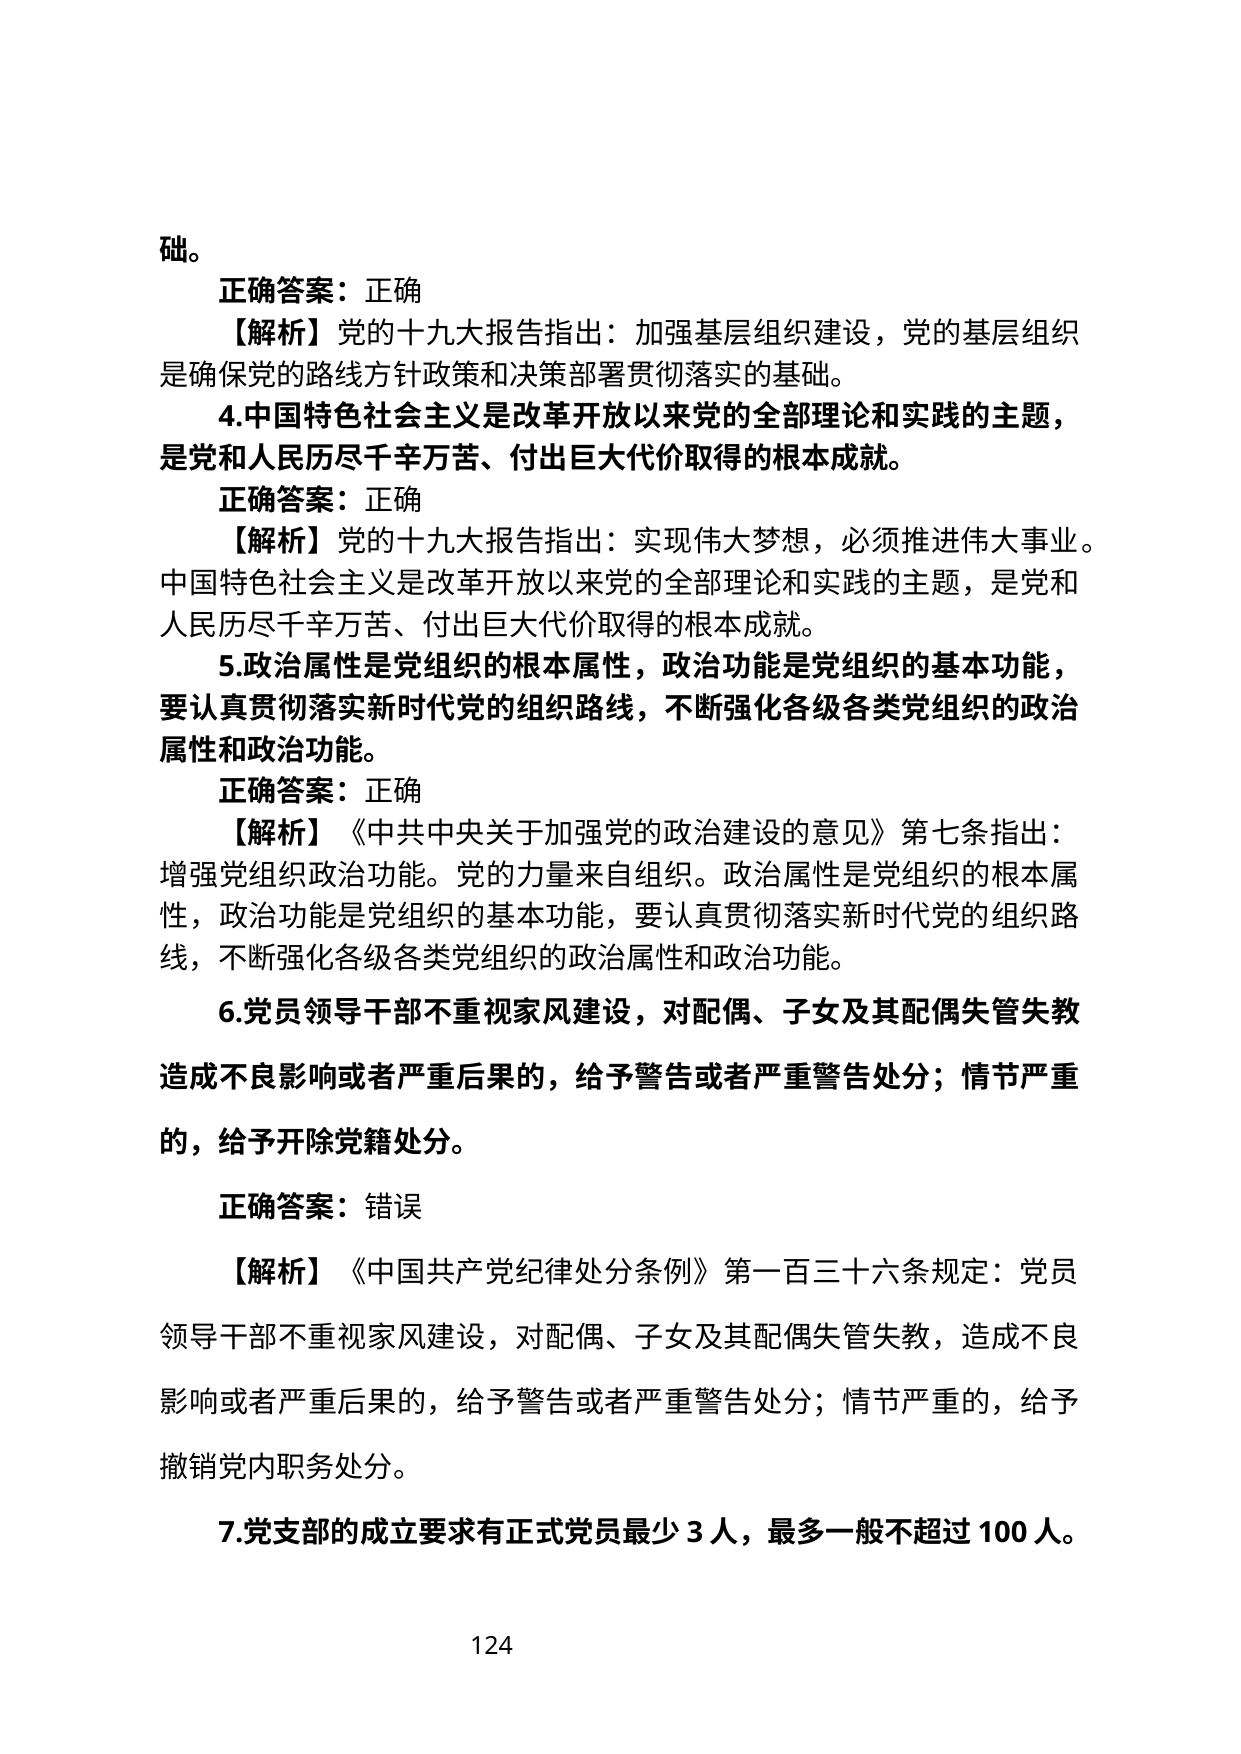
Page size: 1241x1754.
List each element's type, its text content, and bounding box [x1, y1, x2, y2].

text 7.党支部的成立要求有正式党员最少3人，最多一般不超过100人。 [159, 1497, 1081, 1562]
list 【解析】《中国共产党纪律处分条例》第一百三十六条规定：党员领导干部不重视家风建设，对配偶、子女及其配偶失管失教，造成不良影响或者严重后果的，给予警告或者严重警告处分；情节严重的，给予撤销党内职务处分。 [159, 1237, 1081, 1497]
text 【解析】党的十九大报告指出：实现伟大梦想，必须推进伟大事业。中国特色社会主义是改革开放以来党的全部理论和实践的主题，是党和人民历尽千辛万苦、付出巨大代价取得的根本成就。 [159, 518, 1081, 643]
text 正确答案：正确 [159, 768, 1081, 810]
text 正确答案：正确 [159, 477, 1081, 518]
text 5.政治属性是党组织的根本属性，政治功能是党组织的基本功能，要认真贯彻落实新时代党的组织路线，不断强化各级各类党组织的政治属性和政治功能。 [159, 643, 1081, 768]
list 6.党员领导干部不重视家风建设，对配偶、子女及其配偶失管失教，造成不良影响或者严重后果的，给予警告或者严重警告处分；情节严重的，给予开除党籍处分。 [159, 977, 1081, 1172]
text 【解析】党的十九大报告指出：加强基层组织建设，党的基层组织是确保党的路线方针政策和决策部署贯彻落实的基础。 [159, 310, 1081, 393]
list 正确答案：错误 [159, 1172, 1081, 1237]
text 正确答案：正确 [159, 268, 1081, 310]
text 4.中国特色社会主义是改革开放以来党的全部理论和实践的主题，是党和人民历尽千辛万苦、付出巨大代价取得的根本成就。 [159, 393, 1081, 477]
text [159, 227, 1081, 268]
text 【解析】《中共中央关于加强党的政治建设的意见》第七条指出：增强党组织政治功能。党的力量来自组织。政治属性是党组织的根本属性，政治功能是党组织的基本功能，要认真贯彻落实新时代党的组织路线，不断强化各级各类党组织的政治属性和政治功能。 [159, 810, 1081, 977]
